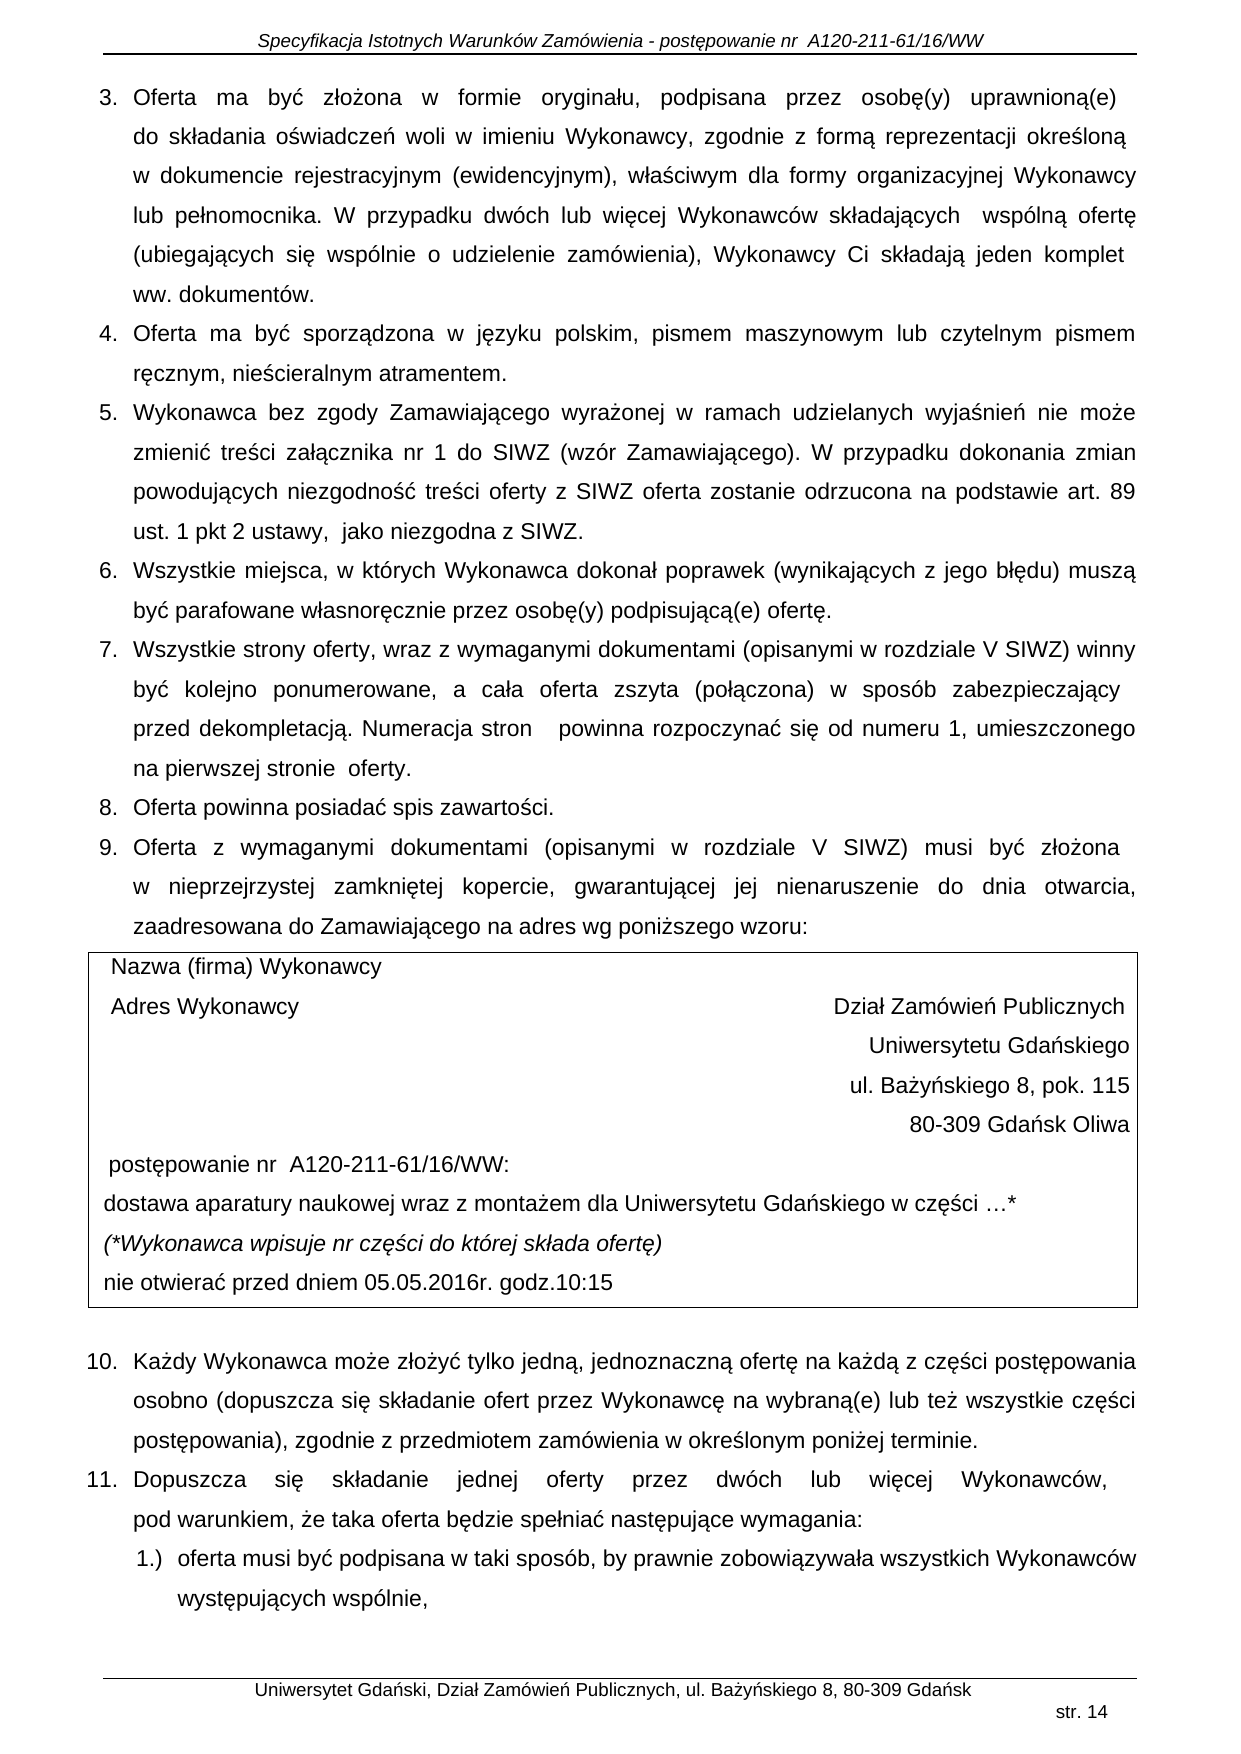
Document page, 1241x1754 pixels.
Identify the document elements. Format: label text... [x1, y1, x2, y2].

list Wykonawca bez zgody Zamawiającego wyrażonej w ramach udzielanych wyjaśnień nie może zmienić treści załącznika nr 1 do SIWZ (wzór Zamawiającego). W przypadku dokonania zmian powodujących niezgodność treści oferty z SIWZ oferta zostanie odrzucona na podstawie art. 89 ust. 1 pkt 2 ustawy, jako niezgodna z SIWZ. [118, 399, 1137, 544]
list Dopuszcza się składanie jednej oferty przez dwóch lub więcej Wykonawców, pod warunkiem, że taka oferta będzie spełniać następujące wymagania: [118, 1466, 1137, 1532]
list Wszystkie strony oferty, wraz z wymaganymi dokumentami (opisanymi w rozdziale V SIWZ) winny być kolejno ponumerowane, a cała oferta zszyta (połączona) w sposób zabezpieczający przed dekompletacją. Numeracja stron powinna rozpoczynać się od numeru 1, umieszczonego na pierwszej stronie oferty. [118, 636, 1137, 781]
table_header Nazwa (firma) Wykonawcy Adres Wykonawcy Dział Zamówień Publicznych Uniwersytetu Gdańskiego ul. Bażyńskiego 8, pok. 115 80-309 Gdańsk Oliwa postępowanie nr A120-211-61/16/WW: dostawa aparatury naukowej wraz z montażem dla Uniwersytetu Gdańskiego w części …* (*Wykonawca wpisuje nr części do której składa ofertę) nie otwierać przed dniem 05.05.2016r. godz.10:15 [89, 953, 1137, 1307]
list Wszystkie miejsca, w których Wykonawca dokonał poprawek (wynikających z jego błędu) muszą być parafowane własnoręcznie przez osobę(y) podpisującą(e) ofertę. [118, 557, 1137, 623]
list Oferta z wymaganymi dokumentami (opisanymi w rozdziale V SIWZ) musi być złożona w nieprzejrzystej zamkniętej kopercie, gwarantującej jej nienaruszenie do dnia otwarcia, zaadresowana do Zamawiającego na adres wg poniższego wzoru: [118, 834, 1137, 939]
list Oferta ma być sporządzona w języku polskim, pismem maszynowym lub czytelnym pismem ręcznym, nieścieralnym atramentem. [118, 320, 1137, 386]
list Oferta ma być złożona w formie oryginału, podpisana przez osobę(y) uprawnioną(e) do składania oświadczeń woli w imieniu Wykonawcy, zgodnie z formą reprezentacji określoną w dokumencie rejestracyjnym (ewidencyjnym), właściwym dla formy organizacyjnej Wykonawcy lub pełnomocnika. W przypadku dwóch lub więcej Wykonawców składających wspólną ofertę (ubiegających się wspólnie o udzielenie zamówienia), Wykonawcy Ci składają jeden komplet ww. dokumentów. [118, 83, 1137, 307]
list oferta musi być podpisana w taki sposób, by prawnie zobowiązywała wszystkich Wykonawców występujących wspólnie, [162, 1545, 1137, 1611]
list Oferta powinna posiadać spis zawartości. [118, 794, 1137, 821]
list Każdy Wykonawca może złożyć tylko jedną, jednoznaczną ofertę na każdą z części postępowania osobno (dopuszcza się składanie ofert przez Wykonawcę na wybraną(e) lub też wszystkie części postępowania), zgodnie z przedmiotem zamówienia w określonym poniżej terminie. [118, 1348, 1137, 1453]
